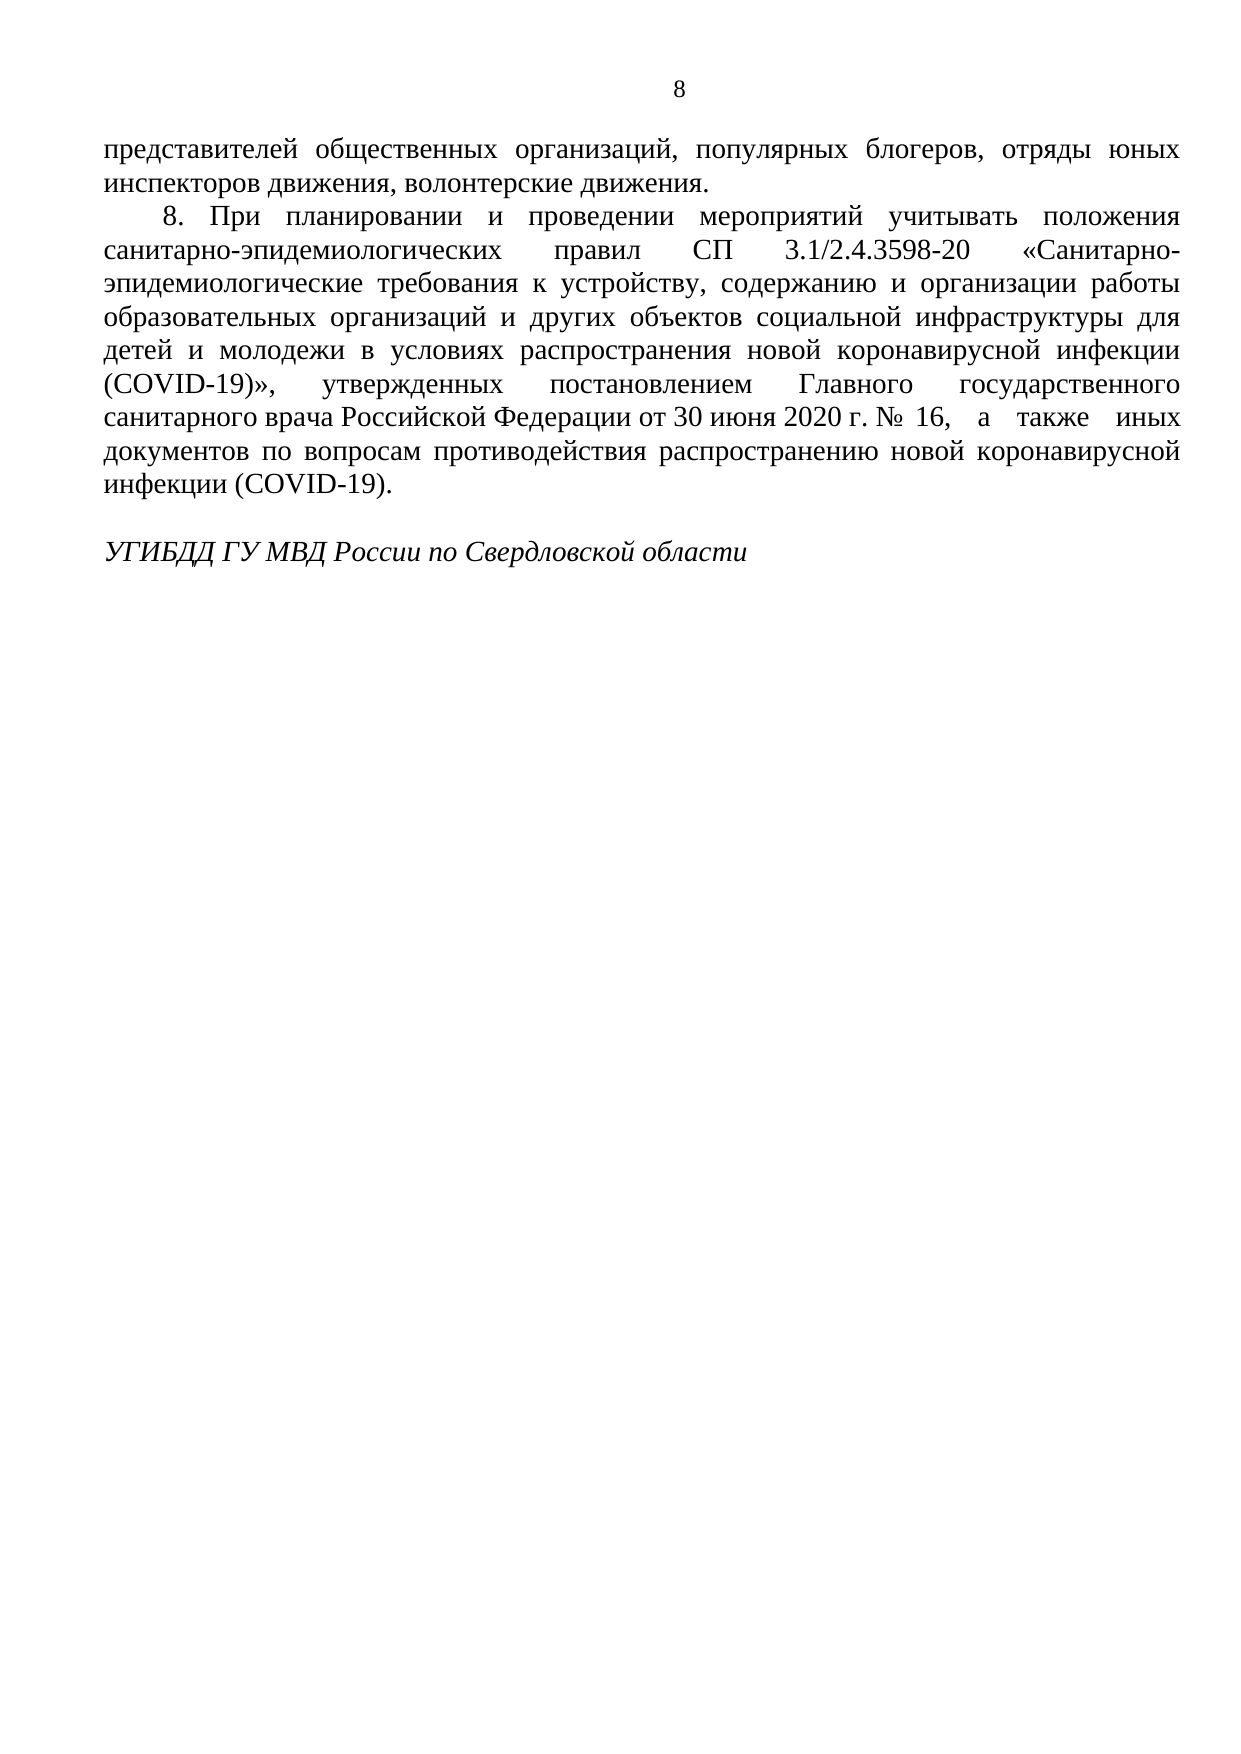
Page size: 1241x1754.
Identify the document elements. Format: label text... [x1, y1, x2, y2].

text УГИБДД ГУ МВД России по Свердловской области [103, 534, 1181, 567]
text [103, 131, 1181, 198]
text 8. При планировании и проведении мероприятий учитывать положения санитарно-эпидемиологических правил СП 3.1/2.4.3598-20 «Санитарно- эпидемиологические требования к устройству, содержанию и организации работы образовательных организаций и других объектов социальной инфраструктуры для детей и молодежи в условиях распространения новой коронавирусной инфекции (COVID-19)», утвержденных постановлением Главного государственного санитарного врача Российской Федерации от 30 июня 2020 г. № 16, а также иных документов по вопросам противодействия распространению новой коронавирусной инфекции (COVID-19). [103, 198, 1181, 500]
